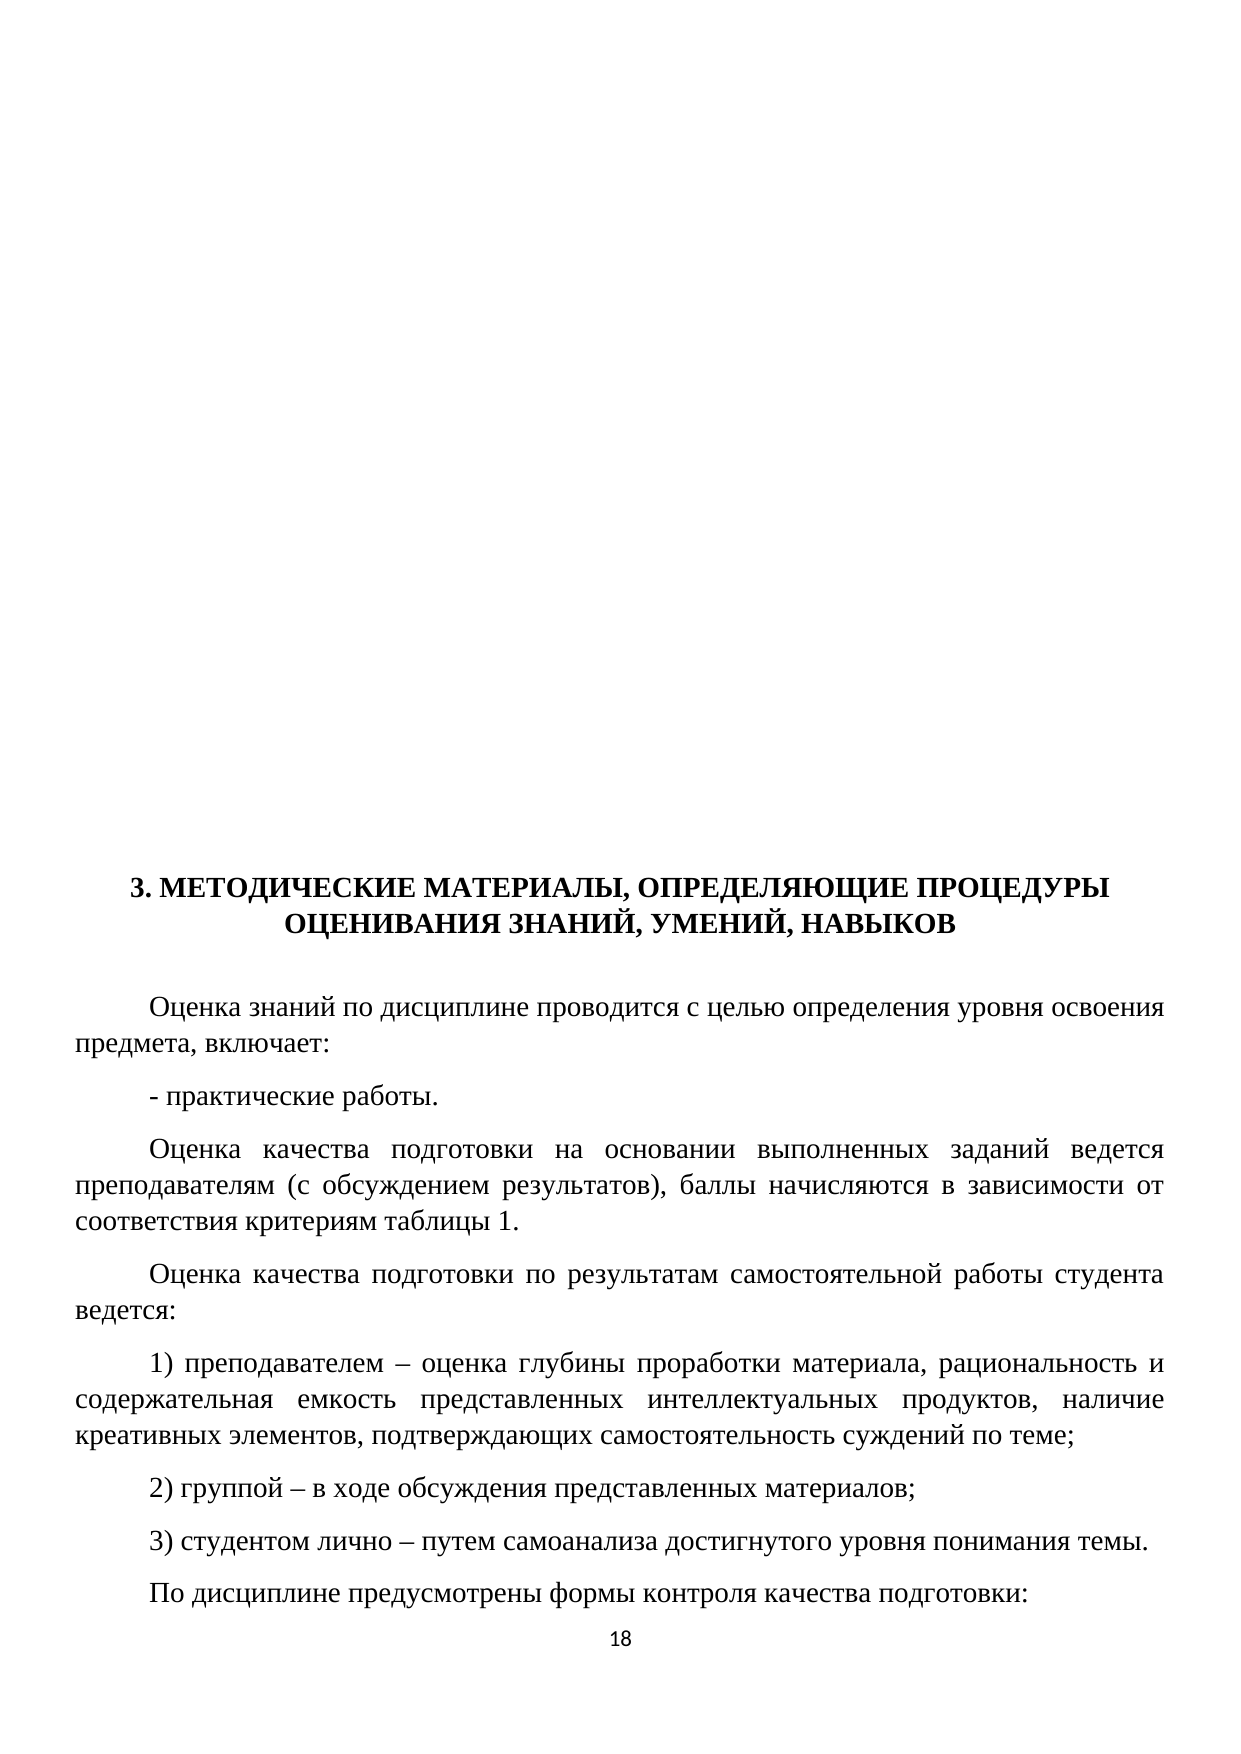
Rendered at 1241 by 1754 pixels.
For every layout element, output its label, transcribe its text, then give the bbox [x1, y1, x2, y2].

text 1) преподавателем – оценка глубины проработки материала, рациональность и содержательная емкость представленных интеллектуальных продуктов, наличие креативных элементов, подтверждающих самостоятельность суждений по теме; [75, 1345, 1165, 1451]
text Оценка качества подготовки на основании выполненных заданий ведется преподавателям (с обсуждением результатов), баллы начисляются в зависимости от соответствия критериям таблицы 1. [75, 1131, 1165, 1237]
text По дисциплине предусмотрены формы контроля качества подготовки: [75, 1576, 1165, 1609]
text - практические работы. [75, 1078, 1165, 1112]
subtitle 3. МЕТОДИЧЕСКИЕ МАТЕРИАЛЫ, ОПРЕДЕЛЯЮЩИЕ ПРОЦЕДУРЫ ОЦЕНИВАНИЯ ЗНАНИЙ, УМЕНИЙ, НАВЫКОВ [75, 870, 1165, 939]
text 3) студентом лично – путем самоанализа достигнутого уровня понимания темы. [75, 1523, 1165, 1556]
text Оценка знаний по дисциплине проводится с целью определения уровня освоения предмета, включает: [75, 989, 1165, 1059]
text 2) группой – в ходе обсуждения представленных материалов; [75, 1470, 1165, 1503]
text Оценка качества подготовки по результатам самостоятельной работы студента ведется: [75, 1256, 1165, 1326]
